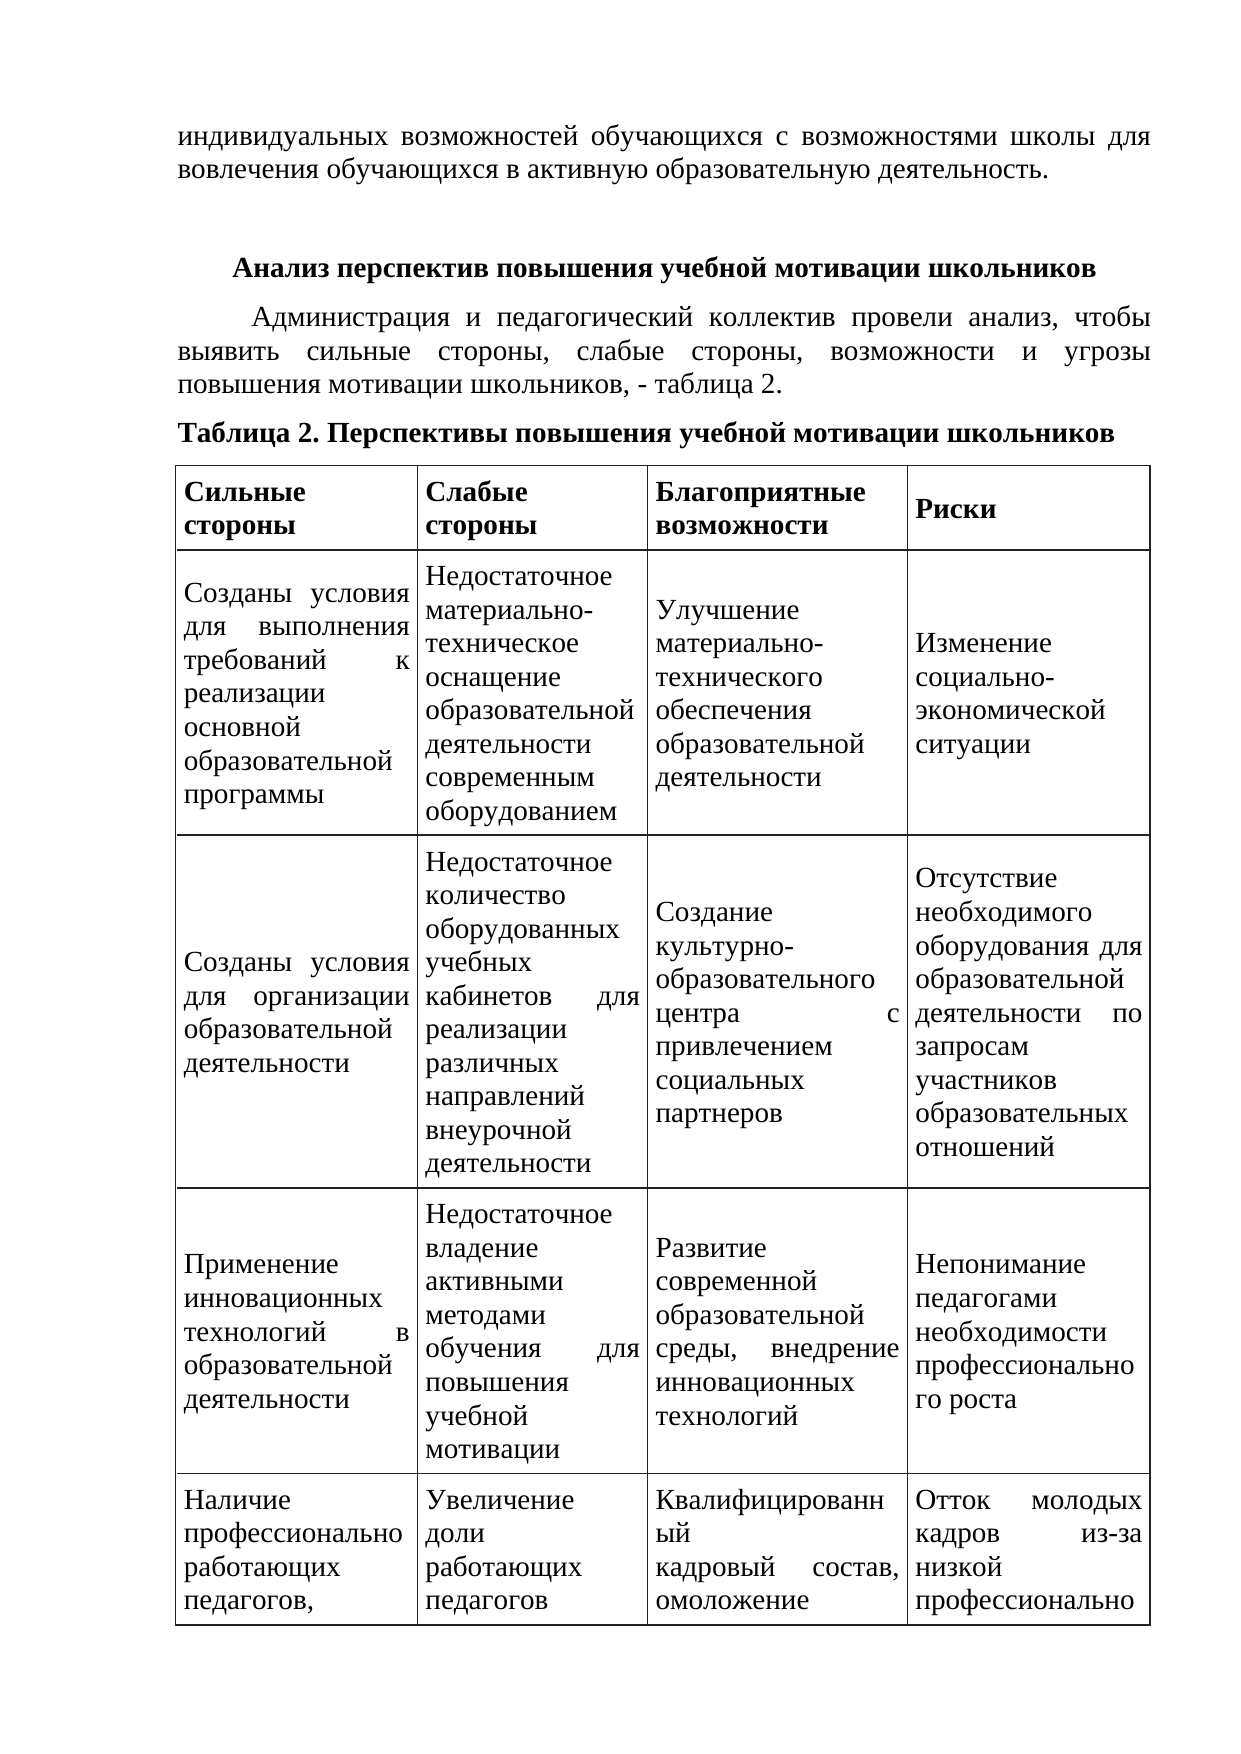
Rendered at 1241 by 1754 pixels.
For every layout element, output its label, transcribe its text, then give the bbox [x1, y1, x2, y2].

table_cell Созданы условия для организации образовательной деятельности [176, 835, 417, 1187]
table_cell Создание культурно- образовательного центра с привлечением социальных партнеров [648, 836, 907, 1187]
text Анализ перспектив повышения учебной мотивации школьников [177, 250, 1152, 283]
table_header Риски [908, 466, 1149, 549]
table_header Сильные стороны [176, 466, 417, 549]
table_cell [908, 1474, 1149, 1624]
table_cell Применение инновационных технологий в образовательной деятельности [176, 1188, 417, 1472]
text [177, 118, 1152, 185]
table_cell Недостаточное материально-техническое оснащение образовательной деятельности современным оборудованием [418, 551, 647, 834]
table_cell Улучшение материально- технического обеспечения образовательной деятельности [648, 551, 907, 834]
table_header Слабые стороны [418, 466, 647, 549]
table_cell Изменение социально- экономической ситуации [908, 551, 1149, 834]
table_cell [418, 1474, 647, 1624]
table_cell Недостаточное количество оборудованных учебных кабинетов для реализации различных направлений внеурочной деятельности [418, 836, 647, 1187]
table_cell Отсутствие необходимого оборудования для образовательной деятельности по запросам участников образовательных отношений [908, 836, 1149, 1187]
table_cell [176, 1474, 417, 1624]
table_cell Созданы условия для выполнения требований к реализации основной образовательной программы [176, 550, 417, 834]
text Администрация и педагогический коллектив провели анализ, чтобы выявить сильные стороны, слабые стороны, возможности и угрозы повышения мотивации школьников, - таблица 2. [177, 299, 1152, 400]
text Таблица 2. Перспективы повышения учебной мотивации школьников [177, 415, 1152, 449]
table_cell Непонимание педагогами необходимости профессионального роста [908, 1189, 1149, 1472]
table_header Благоприятные возможности [648, 466, 907, 549]
table_cell Недостаточное владение активными методами обучения для повышения учебной мотивации [418, 1189, 647, 1472]
table_cell Развитие современной образовательной среды, внедрение инновационных технологий [648, 1189, 907, 1472]
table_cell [648, 1474, 907, 1624]
